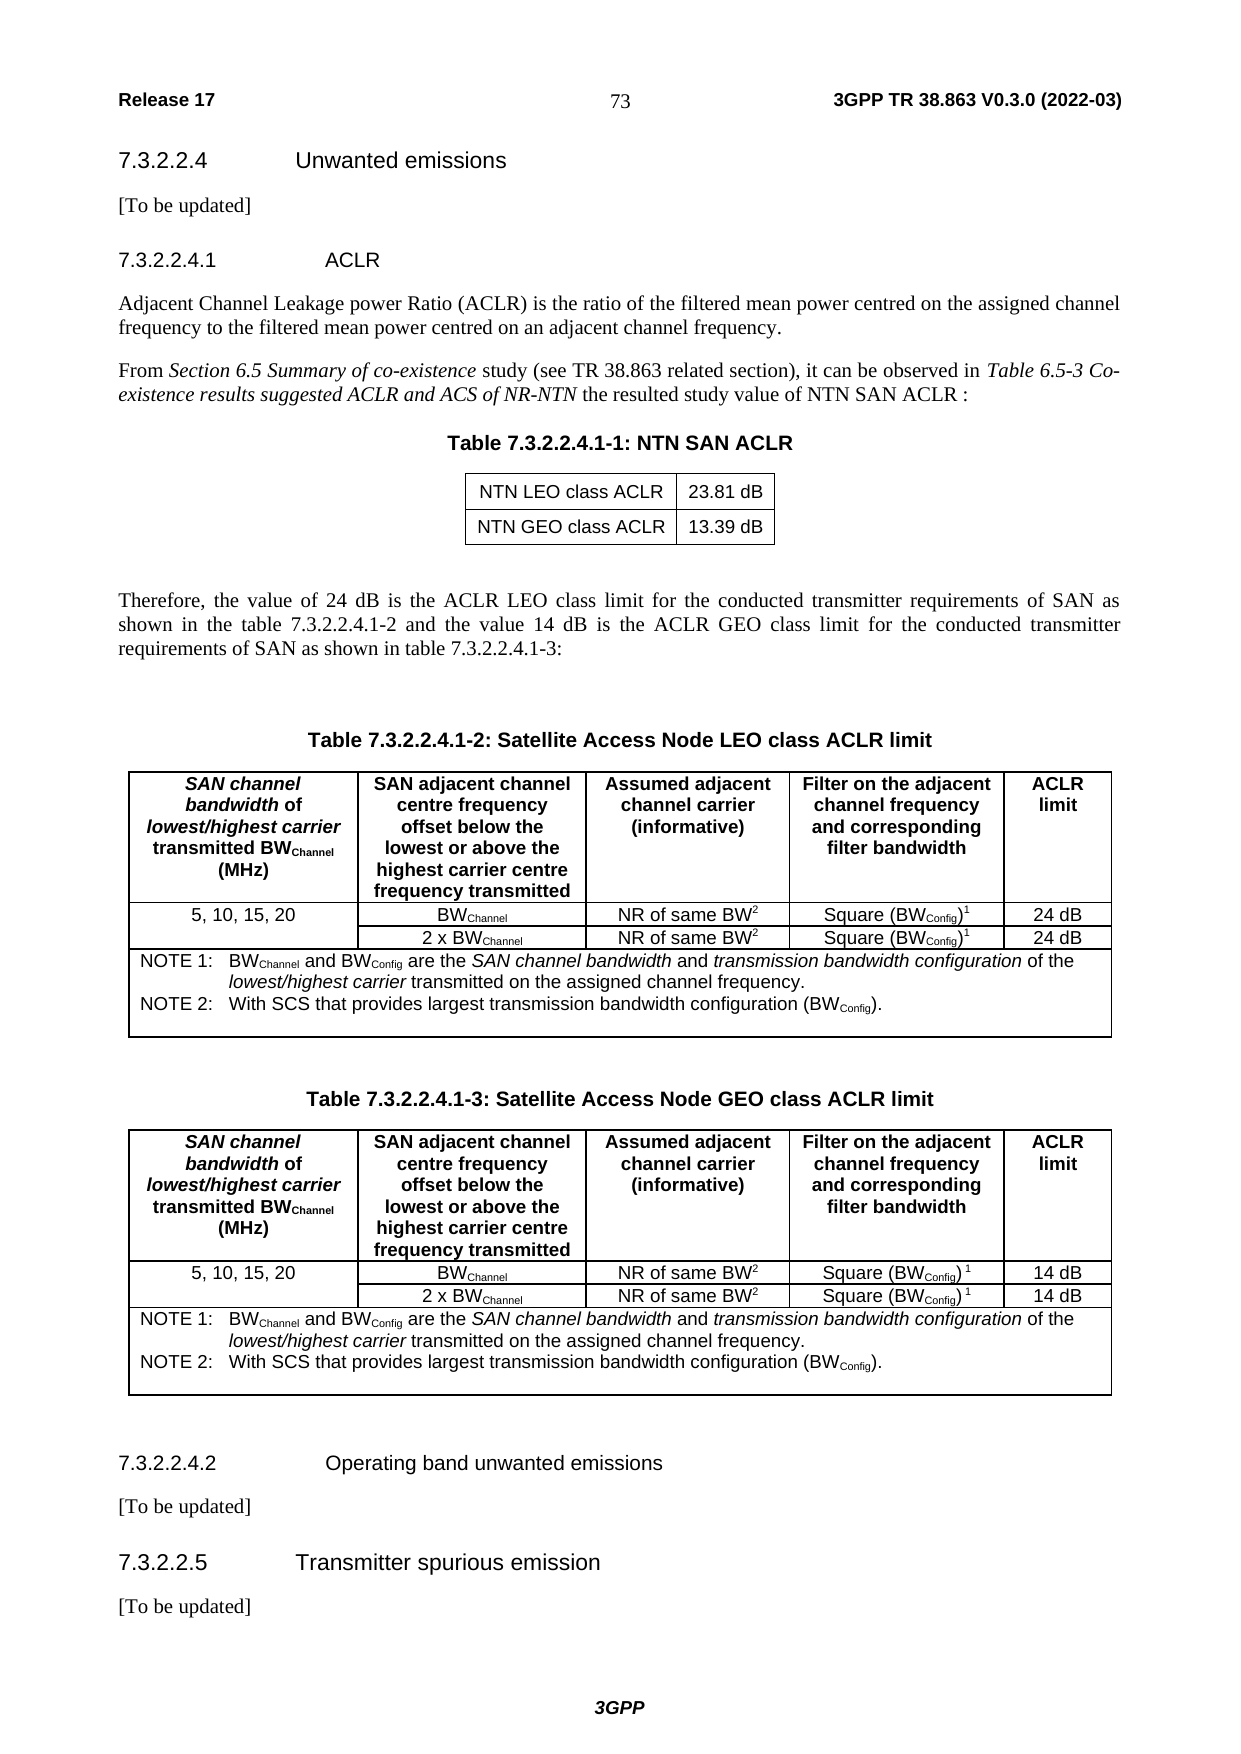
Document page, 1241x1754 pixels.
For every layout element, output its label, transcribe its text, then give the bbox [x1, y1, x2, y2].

subtitle 7.3.2.2.5 Transmitter spurious emission [118, 1549, 1122, 1576]
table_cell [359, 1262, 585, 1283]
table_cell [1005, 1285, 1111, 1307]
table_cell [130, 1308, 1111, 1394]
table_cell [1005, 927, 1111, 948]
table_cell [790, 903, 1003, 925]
text From Section 6.5 Summary of co-existence study (see TR 38.863 related section), it can be observed in Table 6.5-3 Co-existence results suggested ACLR and ACS of NR-NTN the resulted study value of NTN SAN ACLR : [118, 357, 1122, 406]
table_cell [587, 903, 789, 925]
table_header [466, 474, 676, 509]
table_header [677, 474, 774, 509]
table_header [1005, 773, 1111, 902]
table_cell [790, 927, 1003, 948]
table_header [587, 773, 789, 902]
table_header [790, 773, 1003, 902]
text [To be updated] [118, 193, 1122, 217]
text Therefore, the value of 24 dB is the ACLR LEO class limit for the conducted transmitter requirements of SAN as shown in the table 7.3.2.2.4.1-2 and the value 14 dB is the ACLR GEO class limit for the conducted transmitter requirements of SAN as shown in table 7.3.2.2.4.1-3: [118, 588, 1122, 660]
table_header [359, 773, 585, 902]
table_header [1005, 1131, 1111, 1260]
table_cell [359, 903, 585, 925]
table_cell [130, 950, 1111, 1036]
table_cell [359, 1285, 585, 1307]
text [To be updated] [118, 1594, 1122, 1618]
subtitle 7.3.2.2.4 Unwanted emissions [118, 147, 1122, 174]
text [To be updated] [118, 1494, 1122, 1518]
text Table 7.3.2.2.4.1-2: Satellite Access Node LEO class ACLR limit [118, 728, 1122, 752]
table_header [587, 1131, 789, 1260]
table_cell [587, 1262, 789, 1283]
text 7.3.2.2.4.2 Operating band unwanted emissions [118, 1451, 1122, 1475]
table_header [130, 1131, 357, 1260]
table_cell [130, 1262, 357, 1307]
text Table 7.3.2.2.4.1-3: Satellite Access Node GEO class ACLR limit [118, 1087, 1122, 1111]
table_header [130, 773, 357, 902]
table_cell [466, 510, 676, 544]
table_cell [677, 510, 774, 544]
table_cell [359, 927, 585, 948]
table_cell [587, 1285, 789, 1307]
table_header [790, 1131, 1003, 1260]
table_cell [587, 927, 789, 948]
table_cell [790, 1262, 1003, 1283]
text Table 7.3.2.2.4.1-1: NTN SAN ACLR [118, 431, 1122, 454]
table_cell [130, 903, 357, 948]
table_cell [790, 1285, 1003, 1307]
text Adjacent Channel Leakage power Ratio (ACLR) is the ratio of the filtered mean power centred on the assigned channel frequency to the filtered mean power centred on an adjacent channel frequency. [118, 291, 1122, 339]
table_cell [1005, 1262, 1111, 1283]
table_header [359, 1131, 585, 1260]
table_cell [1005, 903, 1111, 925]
text 7.3.2.2.4.1 ACLR [118, 248, 1122, 272]
